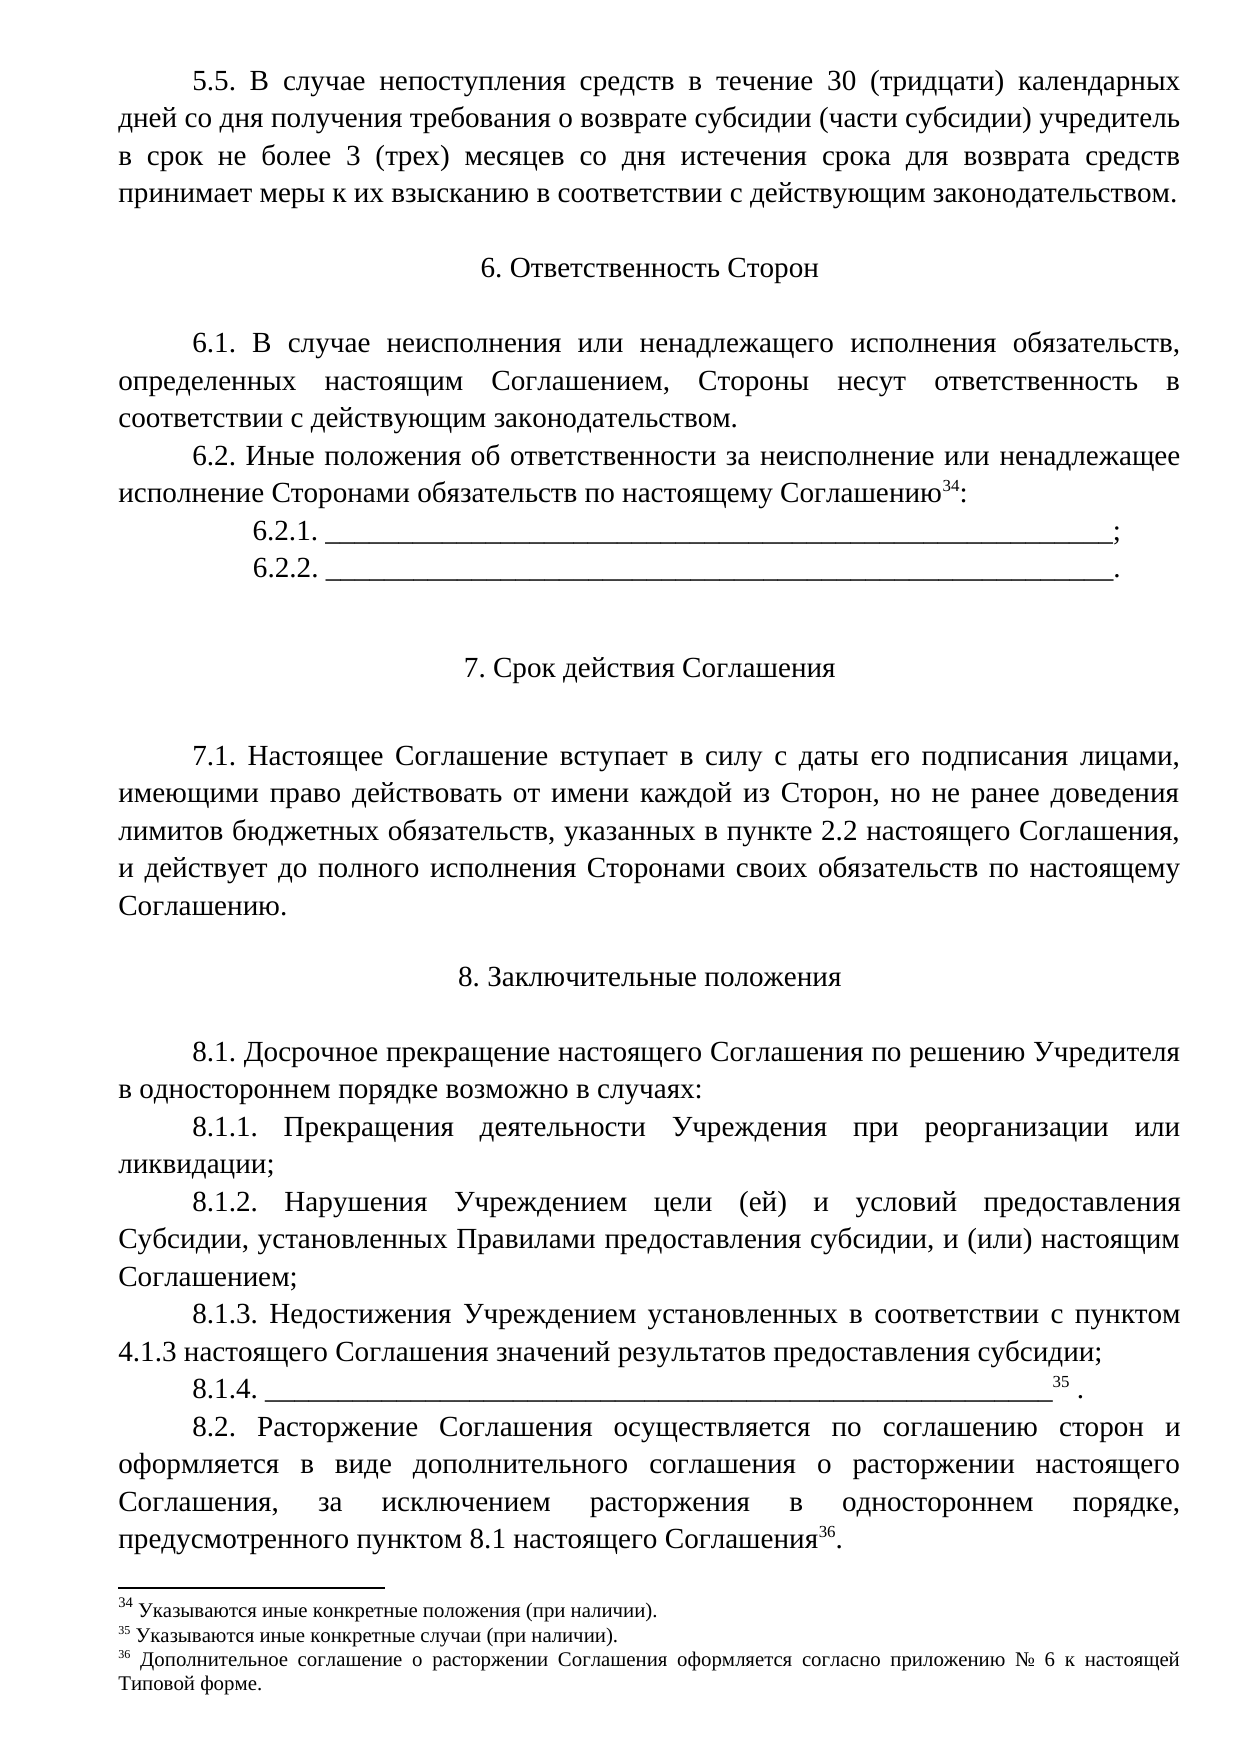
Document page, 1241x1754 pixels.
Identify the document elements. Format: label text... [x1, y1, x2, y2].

text 8. Заключительные положения [118, 955, 1181, 993]
text 6.1. В случае неисполнения или ненадлежащего исполнения обязательств, определенных настоящим Соглашением, Стороны несут ответственность в соответствии с действующим законодательством. [118, 322, 1181, 434]
text 6.2.1. ______________________________________________________; [118, 509, 1181, 547]
text 7.1. Настоящее Соглашение вступает в силу с даты его подписания лицами, имеющими право действовать от имени каждой из Сторон, но не ранее доведения лимитов бюджетных обязательств, указанных в пункте 2.2 настоящего Соглашения, и действует до полного исполнения Сторонами своих обязательств по настоящему Соглашению. [118, 734, 1181, 922]
text 8.1.4. ______________________________________________________ . [118, 1368, 1181, 1405]
text 8.1.2. Нарушения Учреждением цели (ей) и условий предоставления Субсидии, установленных Правилами предоставления субсидии, и (или) настоящим Соглашением; [118, 1180, 1181, 1293]
text 8.1.1. Прекращения деятельности Учреждения при реорганизации или ликвидации; [118, 1105, 1181, 1180]
text 8.1. Досрочное прекращение настоящего Соглашения по решению Учредителя в одностороннем порядке возможно в случаях: [118, 1030, 1181, 1105]
text 6. Ответственность Сторон [118, 247, 1181, 284]
text 5.5. В случае непоступления средств в течение 30 (тридцати) календарных дней со дня получения требования о возврате субсидии (части субсидии) учредитель в срок не более 3 (трех) месяцев со дня истечения срока для возврата средств принимает меры к их взысканию в соответствии с действующим законодательством. [118, 59, 1181, 209]
text 8.2. Расторжение Соглашения осуществляется по соглашению сторон и оформляется в виде дополнительного соглашения о расторжении настоящего Соглашения, за исключением расторжения в одностороннем порядке, предусмотренного пунктом 8.1 настоящего Соглашения. [118, 1405, 1181, 1555]
text 8.1.3. Недостижения Учреждением установленных в соответствии с пунктом 4.1.3 настоящего Соглашения значений результатов предоставления субсидии; [118, 1293, 1181, 1368]
text 7. Срок действия Соглашения [118, 647, 1181, 684]
text 6.2. Иные положения об ответственности за неисполнение или ненадлежащее исполнение Сторонами обязательств по настоящему Соглашению: [118, 434, 1181, 509]
text 6.2.2. ______________________________________________________. [118, 547, 1181, 584]
